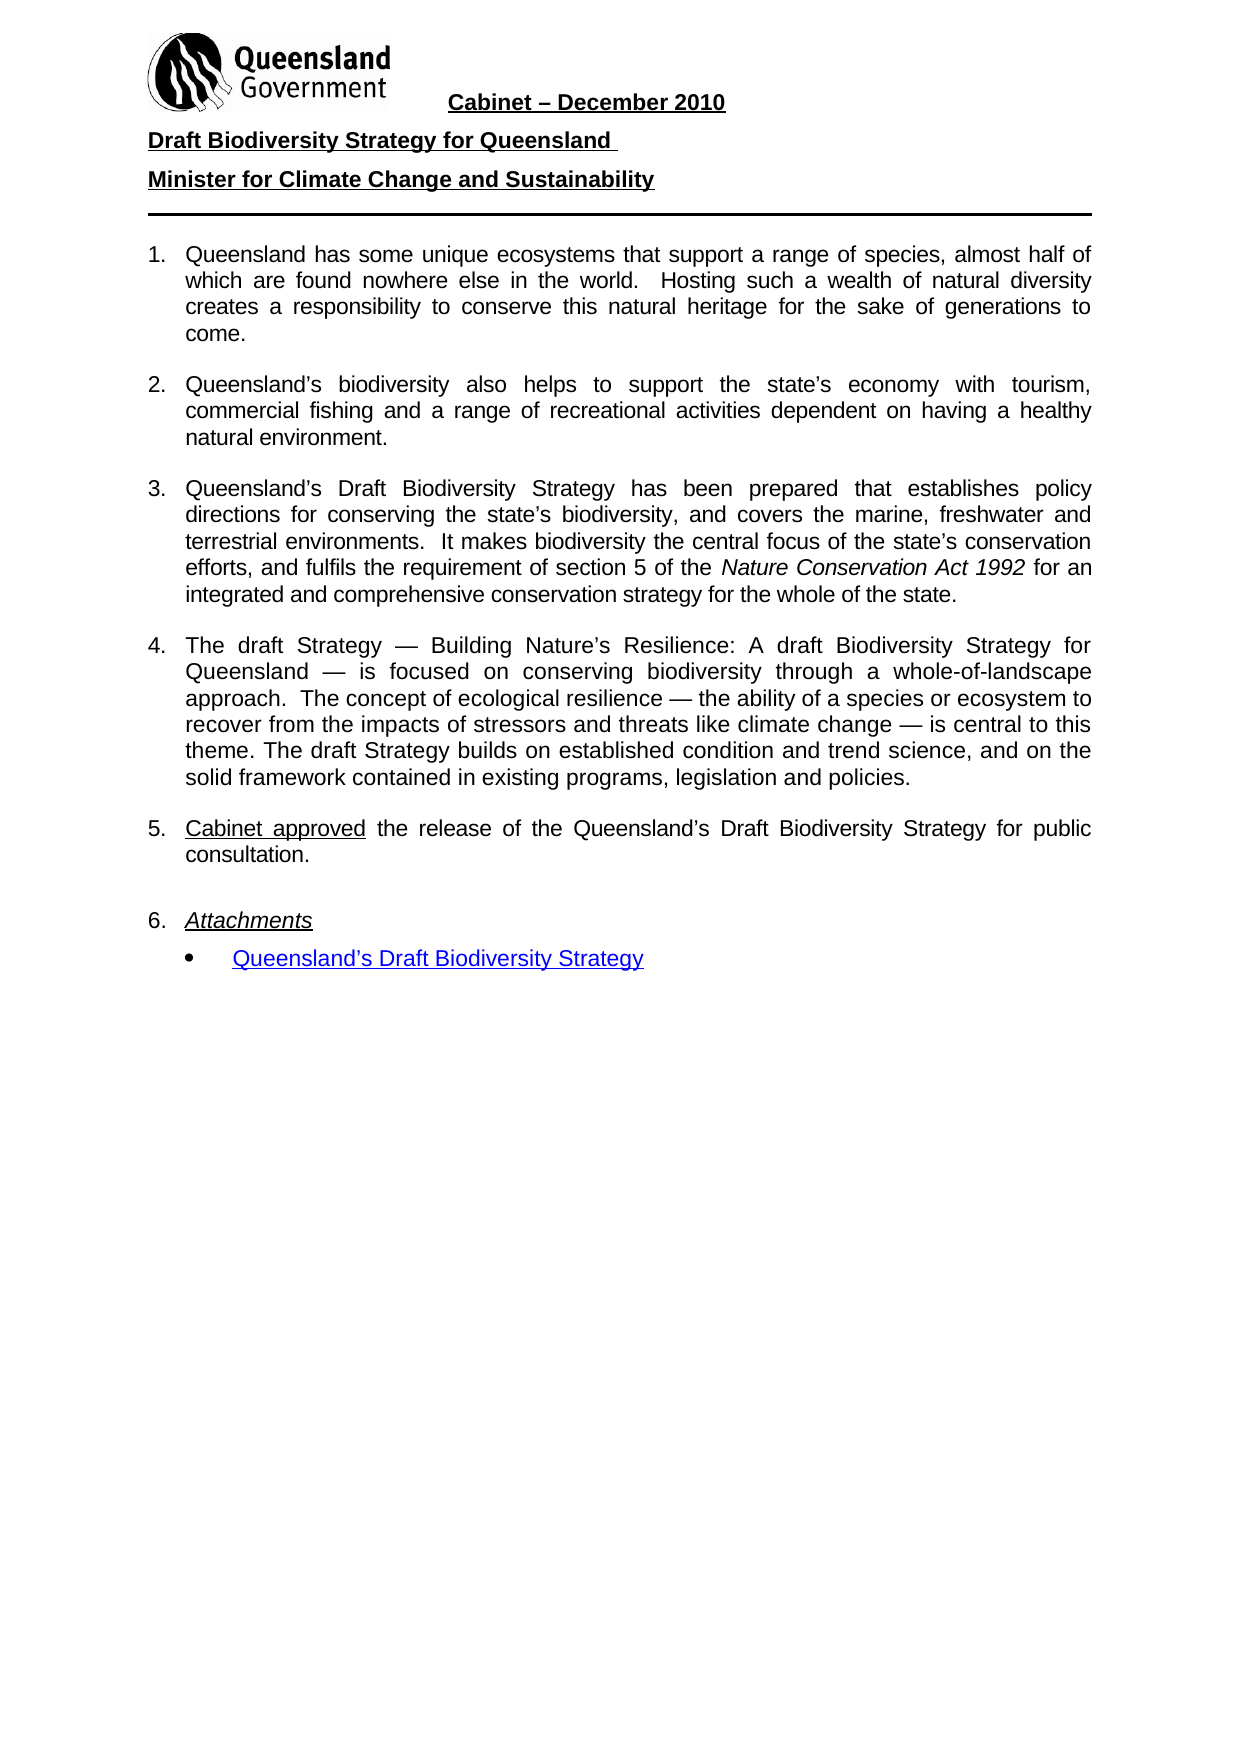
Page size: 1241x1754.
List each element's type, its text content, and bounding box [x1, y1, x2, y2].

list Attachments [148, 907, 1092, 933]
list The draft Strategy — Building Nature’s Resilience: A draft Strategy for — is focused on conserving biodiversity through a whole-of-landscape approach. The concept of ecological resilience — the ability of a species or ecosystem to recover from the impacts of stressors and threats like climate change — is central to this theme. The draft Strategy builds on established condition and trend science, and on the solid framework contained in existing programs, legislation and policies. [148, 632, 1092, 790]
picture [147, 33, 390, 112]
list ’s Draft Strategy has been prepared that establishes policy directions for conserving the state’s biodiversity, and covers the marine, freshwater and terrestrial environments. It makes biodiversity the central focus of the state’s conservation efforts, and fulfils the requirement of section 5 of the Nature Conservation Act 1992 for an integrated and comprehensive conservation strategy for the whole of the state. [148, 475, 1092, 607]
list ’s biodiversity also helps to support the state’s economy with tourism, commercial fishing and a range of recreational activities dependent on having a healthy natural environment. [148, 371, 1092, 450]
list Queensland’s Draft Biodiversity Strategy [185, 945, 1092, 972]
list Cabinet approved the release of the ’s Draft Strategy for public consultation. [148, 815, 1092, 868]
list Queensland has some unique ecosystems that support a range of species, almost half of which are found nowhere else in the world. Hosting such a wealth of natural diversity creates a responsibility to conserve this natural heritage for the sake of generations to come. [148, 241, 1092, 346]
